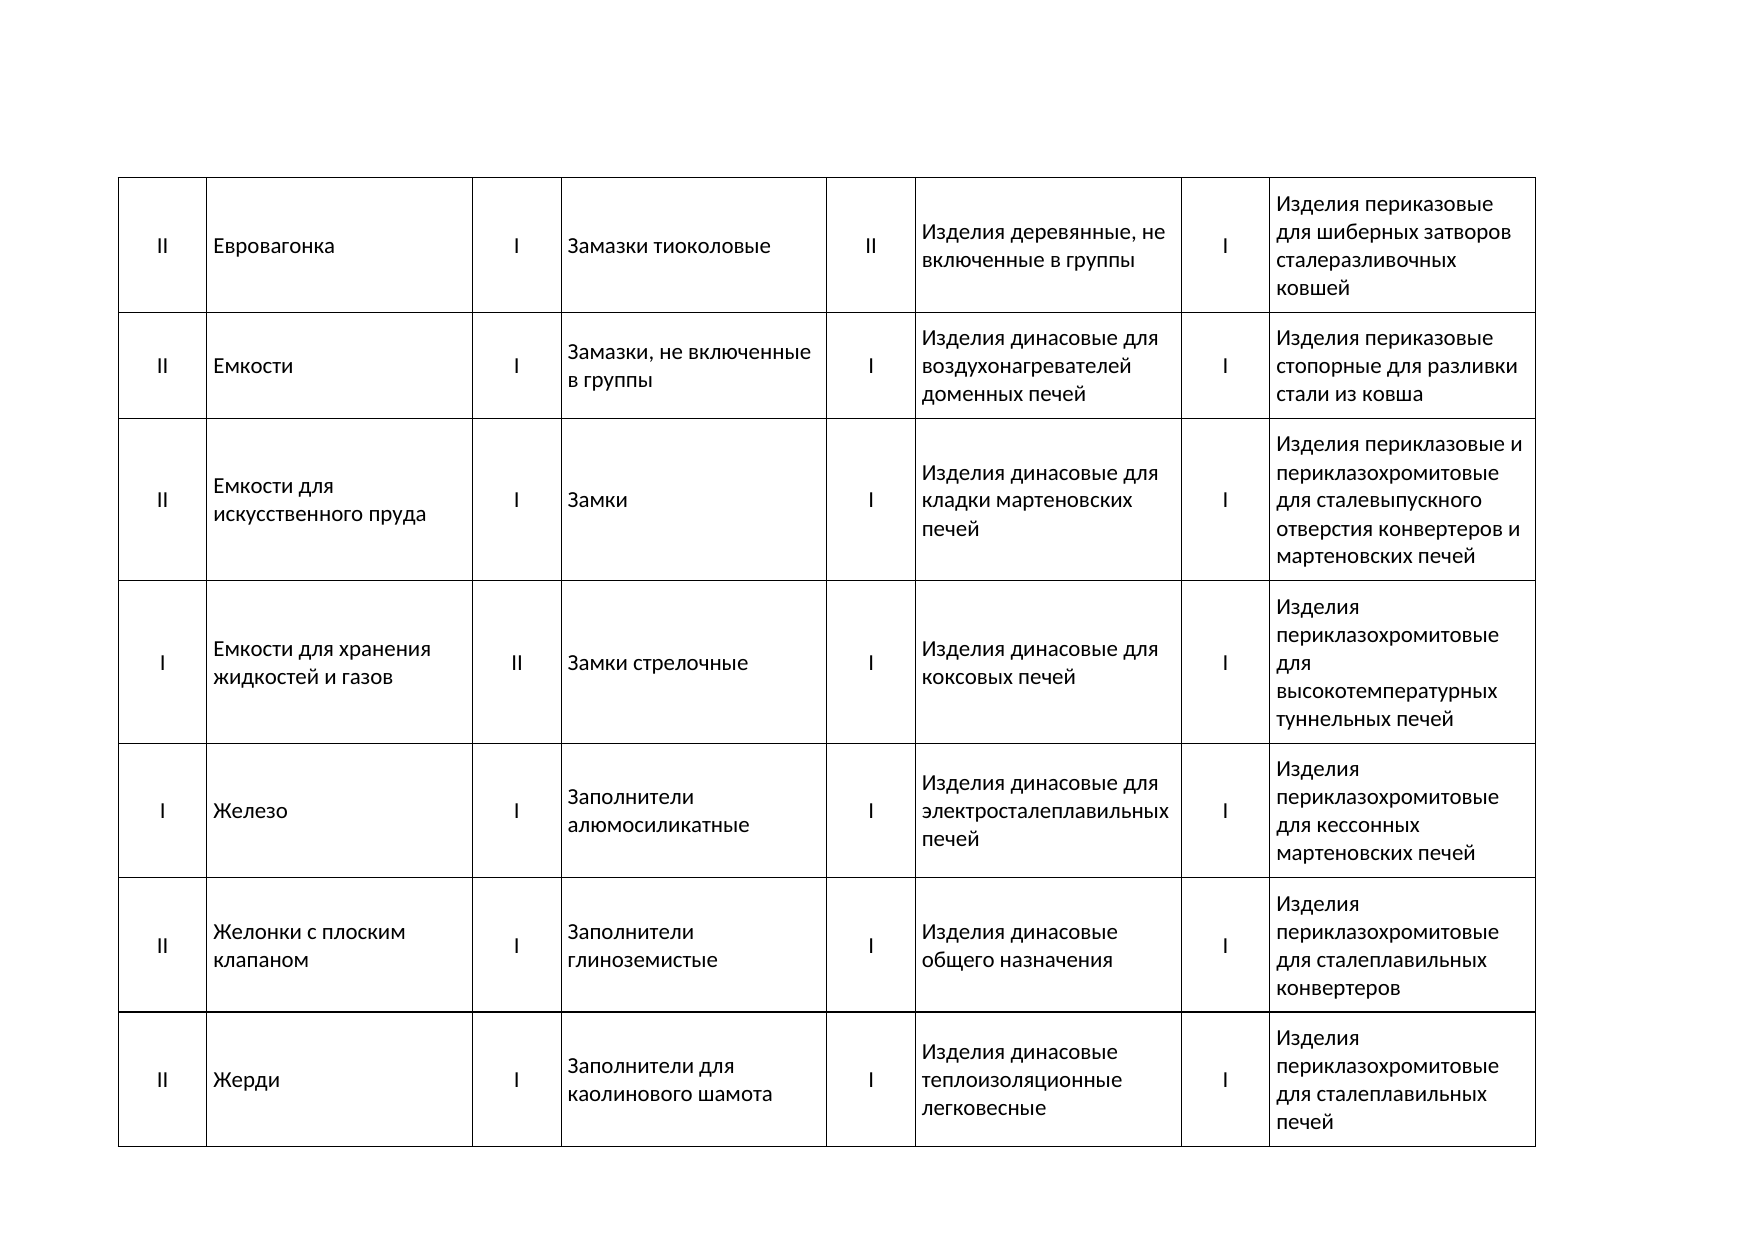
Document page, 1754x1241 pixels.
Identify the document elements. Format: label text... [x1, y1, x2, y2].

table_cell I [1182, 1013, 1269, 1146]
table_cell Изделия динасовые для электросталеплавильных печей [916, 744, 1181, 877]
table_cell II [119, 878, 206, 1011]
table_cell II [119, 419, 206, 580]
table_cell I [473, 1013, 561, 1146]
table_cell I [827, 878, 915, 1011]
table_cell Изделия деревянные, не включенные в группы [916, 178, 1181, 312]
table_cell Замазки, не включенные в группы [562, 313, 826, 418]
table_cell Железо [207, 744, 472, 877]
table_cell I [1182, 744, 1269, 877]
table_cell I [473, 744, 561, 877]
table_cell I [1182, 581, 1269, 743]
table_cell Изделия периклазовые и периклазохромитовые для сталевыпускного отверстия конвертеров и мартеновских печей [1270, 419, 1535, 580]
table_cell Евровагонка [207, 178, 472, 312]
table_cell Изделия динасовые для коксовых печей [916, 581, 1181, 743]
table_cell Заполнители алюмосиликатные [562, 744, 826, 877]
table_cell I [1182, 178, 1269, 312]
table_cell Желонки с плоским клапаном [207, 878, 472, 1011]
table_cell Замки [562, 419, 826, 580]
table_cell Изделия динасовые теплоизоляционные легковесные [916, 1013, 1181, 1146]
table_cell Изделия периклазохромитовые для кессонных мартеновских печей [1270, 744, 1535, 877]
table_cell Емкости [207, 313, 472, 418]
table_cell I [827, 581, 915, 743]
table_cell I [473, 878, 561, 1011]
table_cell I [119, 581, 206, 743]
table_cell Замазки тиоколовые [562, 178, 826, 312]
table_cell Изделия периклазохромитовые для сталеплавильных печей [1270, 1013, 1535, 1146]
table_cell Жерди [207, 1013, 472, 1146]
table_cell I [827, 744, 915, 877]
table_cell II [119, 313, 206, 418]
table_cell II [119, 1013, 206, 1146]
table_cell I [1182, 419, 1269, 580]
table_cell Изделия периклазохромитовые для сталеплавильных конвертеров [1270, 878, 1535, 1011]
table_cell Емкости для хранения жидкостей и газов [207, 581, 472, 743]
table_cell Изделия динасовые для кладки мартеновских печей [916, 419, 1181, 580]
table_cell Изделия динасовые общего назначения [916, 878, 1181, 1011]
table_cell I [827, 419, 915, 580]
table_cell I [473, 178, 561, 312]
table_cell I [473, 313, 561, 418]
table_cell I [827, 313, 915, 418]
table_cell Изделия динасовые для воздухонагревателей доменных печей [916, 313, 1181, 418]
table_cell I [473, 419, 561, 580]
table_cell Замки стрелочные [562, 581, 826, 743]
table_cell Заполнители для каолинового шамота [562, 1013, 826, 1146]
table_cell II [473, 581, 561, 743]
table_cell Заполнители глиноземистые [562, 878, 826, 1011]
table_cell Емкости для искусственного пруда [207, 419, 472, 580]
table_cell Изделия периказовые стопорные для разливки стали из ковша [1270, 313, 1535, 418]
table_cell Изделия периклазохромитовые для высокотемпературных туннельных печей [1270, 581, 1535, 743]
table_cell I [1182, 878, 1269, 1011]
table_cell I [119, 744, 206, 877]
table_cell II [827, 178, 915, 312]
table_cell Изделия периказовые для шиберных затворов сталеразливочных ковшей [1270, 178, 1535, 312]
table_cell I [827, 1013, 915, 1146]
table_cell I [1182, 313, 1269, 418]
table_cell II [119, 178, 206, 312]
